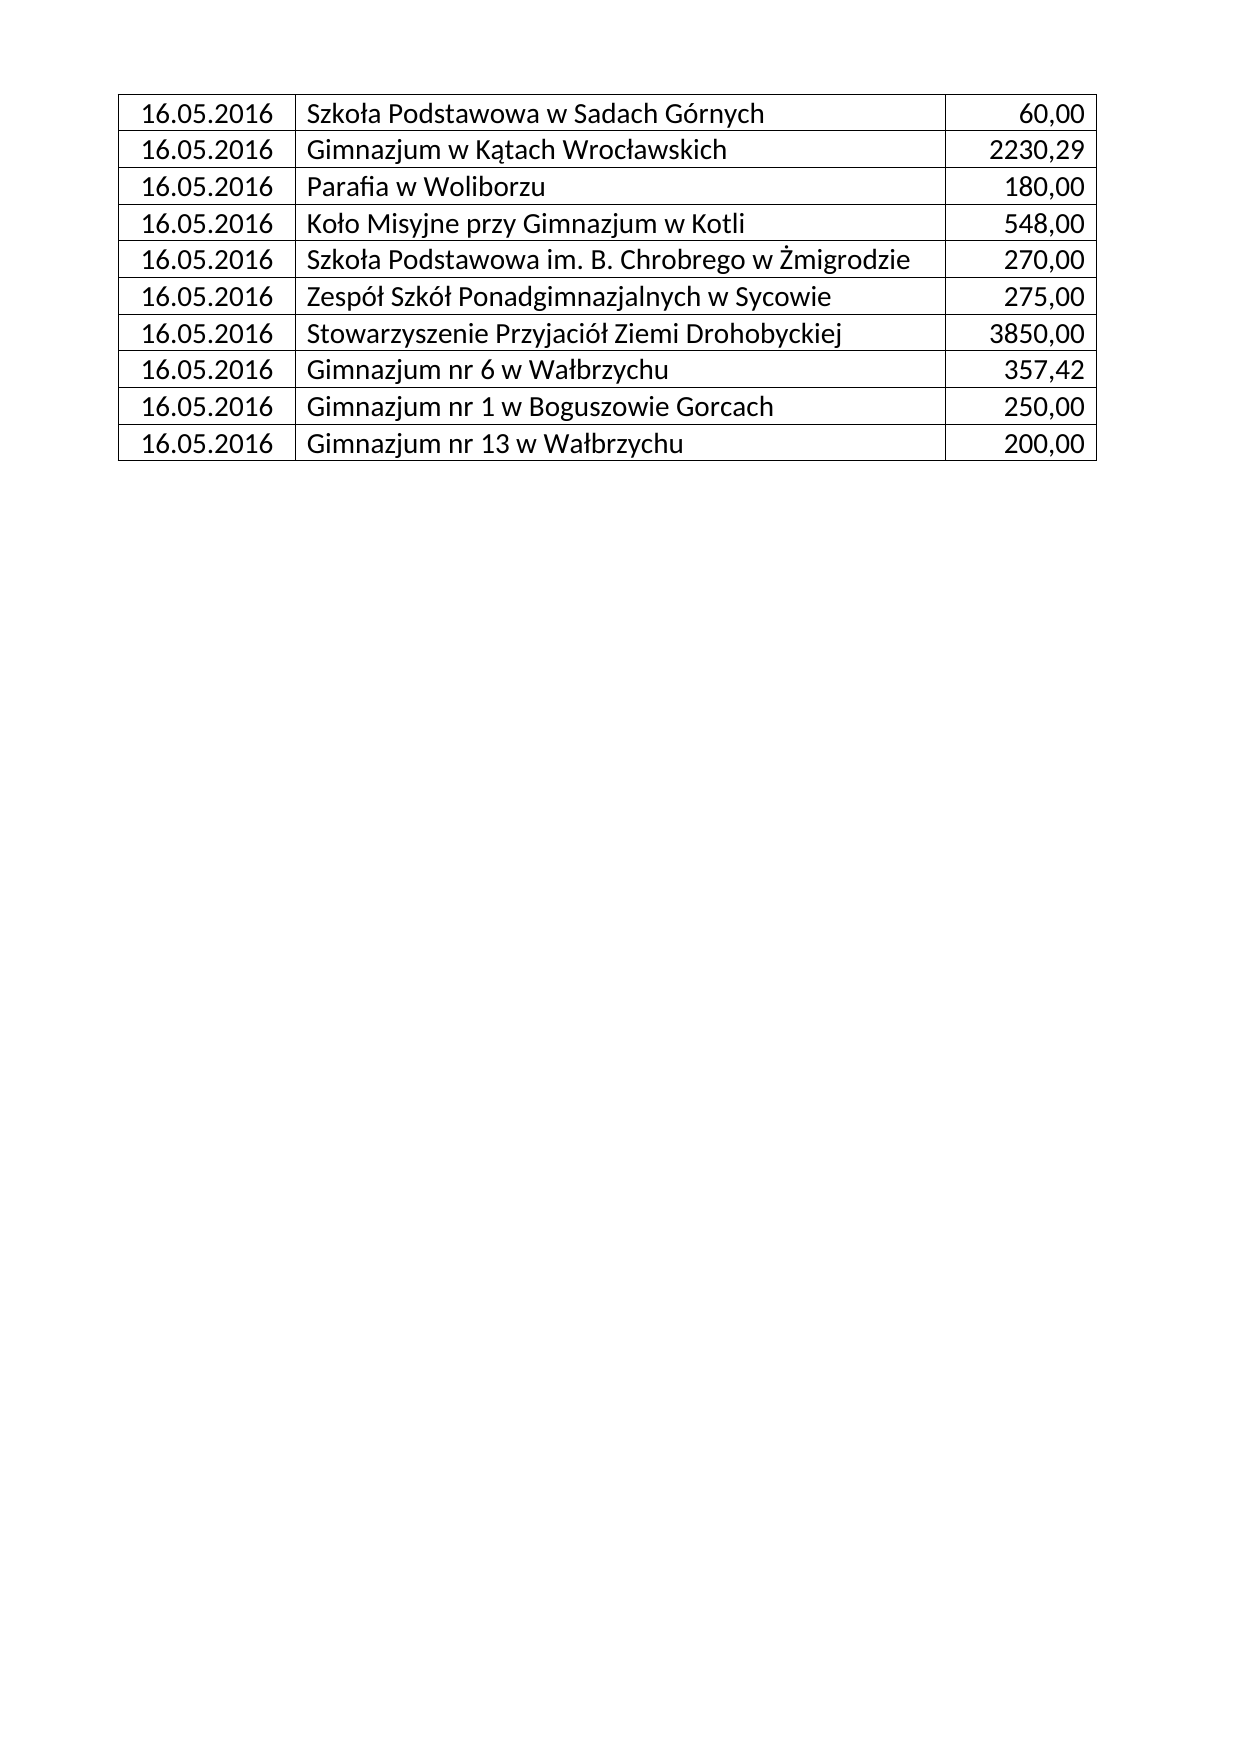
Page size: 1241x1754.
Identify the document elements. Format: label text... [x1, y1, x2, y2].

table_cell 16.05.2016 [119, 131, 295, 167]
table_cell 250,00 [946, 388, 1096, 424]
table_cell Gimnazjum w Kątach Wrocławskich [296, 131, 945, 167]
table_cell Gimnazjum nr 6 w Wałbrzychu [296, 351, 945, 387]
table_cell 3850,00 [946, 315, 1096, 350]
table_cell Gimnazjum nr 1 w Boguszowie Gorcach [296, 388, 945, 424]
table_cell Szkoła Podstawowa w Sadach Górnych [296, 95, 945, 130]
table_cell 16.05.2016 [119, 168, 295, 204]
table_cell Stowarzyszenie Przyjaciół Ziemi Drohobyckiej [296, 315, 945, 350]
table_cell 548,00 [946, 205, 1096, 240]
table_cell 16.05.2016 [119, 315, 295, 350]
table_cell 60,00 [946, 95, 1096, 130]
table_cell Zespół Szkół Ponadgimnazjalnych w Sycowie [296, 278, 945, 314]
table_cell Parafia w Woliborzu [296, 168, 945, 204]
table_cell 275,00 [946, 278, 1096, 314]
table_cell 357,42 [946, 351, 1096, 387]
table_cell 16.05.2016 [119, 388, 295, 424]
table_cell 16.05.2016 [119, 241, 295, 277]
table_cell Szkoła Podstawowa im. B. Chrobrego w Żmigrodzie [296, 241, 945, 277]
table_cell Gimnazjum nr 13 w Wałbrzychu [296, 425, 945, 460]
table_cell 16.05.2016 [119, 425, 295, 460]
table_cell 16.05.2016 [119, 351, 295, 387]
table_cell 16.05.2016 [119, 205, 295, 240]
table_cell Koło Misyjne przy Gimnazjum w Kotli [296, 205, 945, 240]
table_cell 180,00 [946, 168, 1096, 204]
table_cell 16.05.2016 [119, 95, 295, 130]
table_cell 16.05.2016 [119, 278, 295, 314]
table_cell 200,00 [946, 425, 1096, 460]
table_cell 2230,29 [946, 131, 1096, 167]
table_cell 270,00 [946, 241, 1096, 277]
